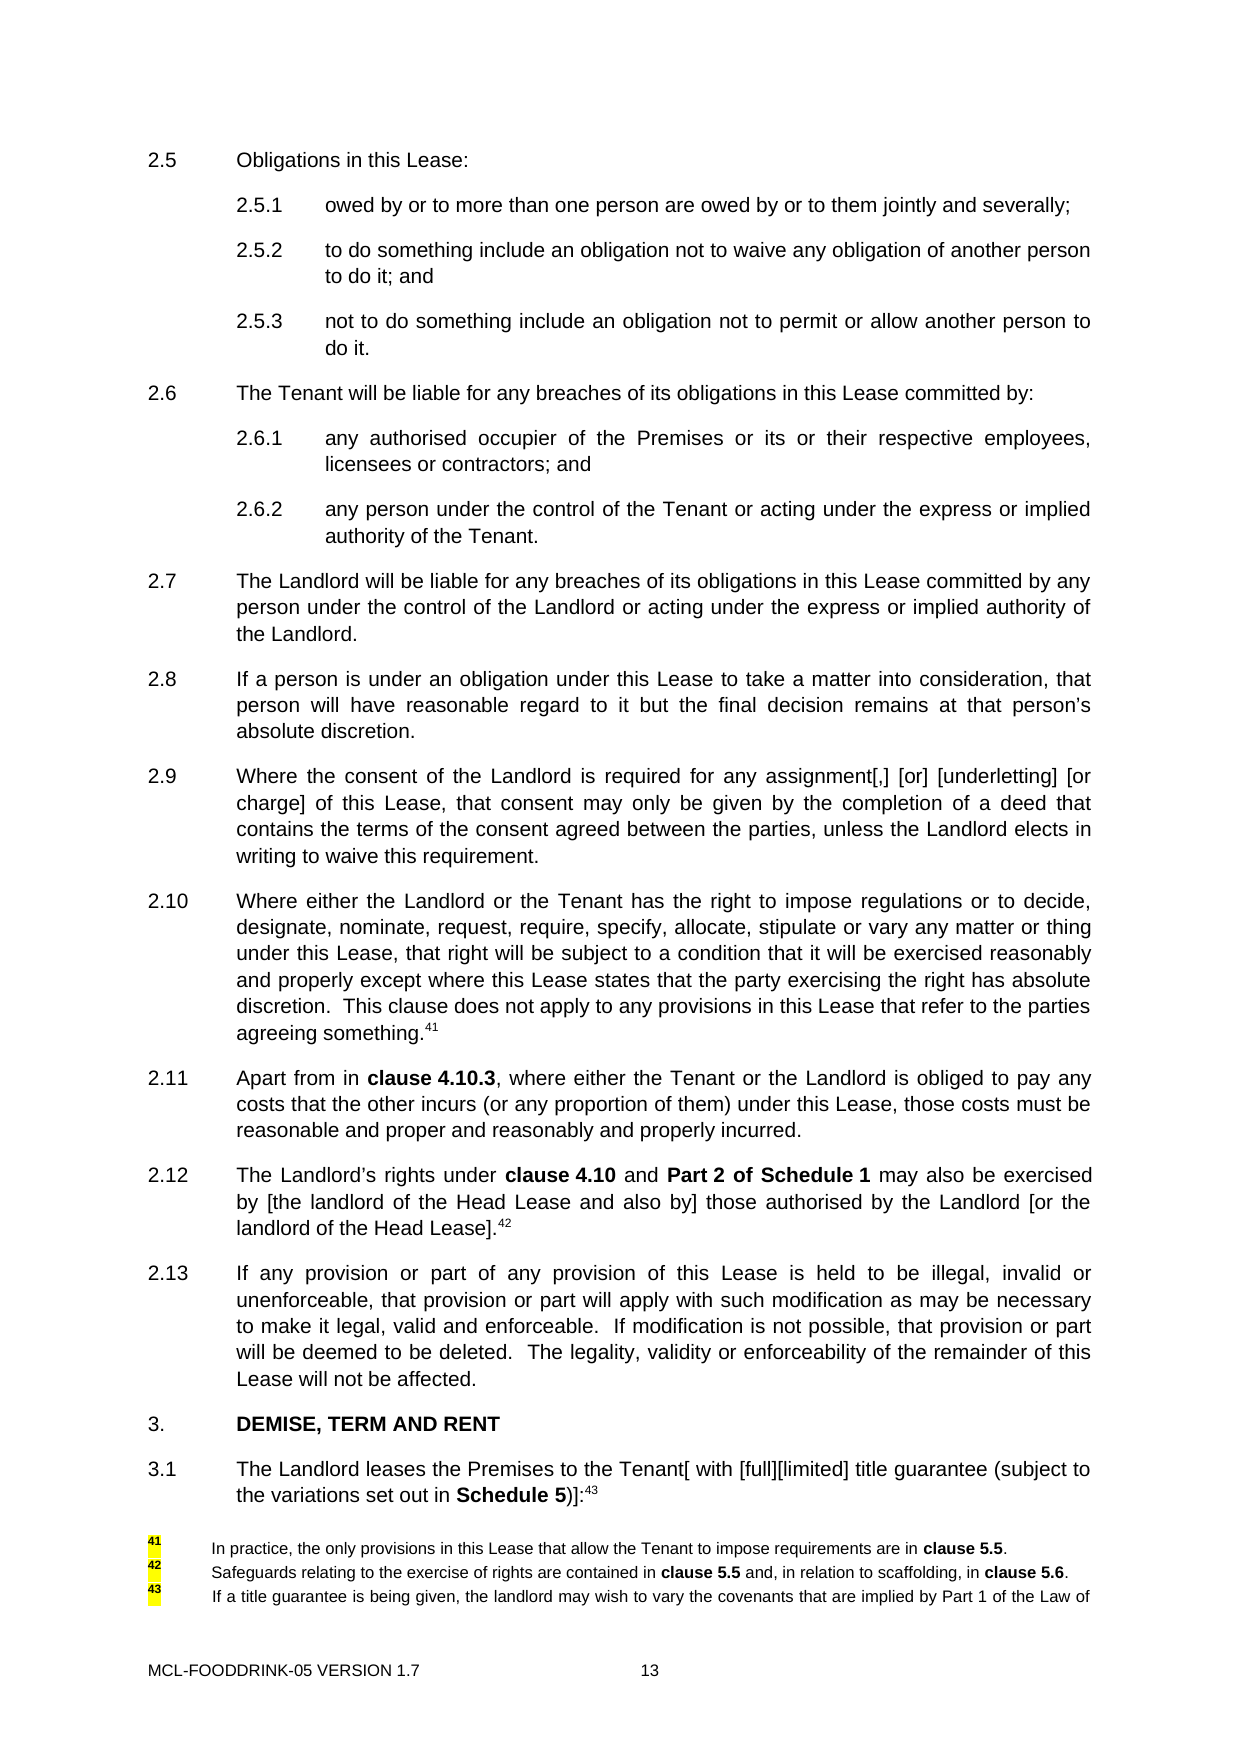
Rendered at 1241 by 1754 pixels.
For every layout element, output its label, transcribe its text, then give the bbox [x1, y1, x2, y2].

subtitle Where the consent of the Landlord is required for any assignment[,] [or] [underletting] [or charge] of this Lease, that consent may only be given by the completion of a deed that contains the terms of the consent agreed between the parties, unless the Landlord elects in writing to waive this requirement. [148, 764, 1093, 867]
subtitle Where either the Landlord or the Tenant has the right to impose regulations or to decide, designate, nominate, request, require, specify, allocate, stipulate or vary any matter or thing under this Lease, that right will be subject to a condition that it will be exercised reasonably and properly except where this Lease states that the party exercising the right has absolute discretion. This clause does not apply to any provisions in this Lease that refer to the parties agreeing something. [148, 888, 1093, 1044]
subtitle The Tenant will be liable for any breaches of its obligations in this Lease committed by: [148, 381, 1093, 405]
subtitle The Landlord’s rights under clause 4.10 and Part 2 of Schedule 1 may also be exercised by [the landlord of the Head Lease and also by] those authorised by the Landlord [or the landlord of the Head Lease]. [148, 1163, 1093, 1240]
subtitle any person under the control of the Tenant or acting under the express or implied authority of the Tenant. [236, 497, 1093, 548]
subtitle to do something include an obligation not to waive any obligation of another person to do it; and [236, 238, 1093, 288]
subtitle owed by or to more than one person are owed by or to them jointly and severally; [236, 193, 1093, 217]
subtitle If any provision or part of any provision of this Lease is held to be illegal, invalid or unenforceable, that provision or part will apply with such modification as may be necessary to make it legal, valid and enforceable. If modification is not possible, that provision or part will be deemed to be deleted. The legality, validity or enforceability of the remainder of this Lease will not be affected. [148, 1261, 1093, 1390]
subtitle Obligations in this Lease: [148, 148, 1093, 172]
subtitle DEMISE, TERM AND RENT [148, 1412, 1093, 1436]
subtitle not to do something include an obligation not to permit or allow another person to do it. [236, 309, 1093, 359]
subtitle The Landlord leases the Premises to the Tenant[ with [full][limited] title guarantee (subject to the variations set out in Schedule 5)]: [148, 1457, 1093, 1507]
subtitle Apart from in clause 4.10.3, where either the Tenant or the Landlord is obliged to pay any costs that the other incurs (or any proportion of them) under this Lease, those costs must be reasonable and proper and reasonably and properly incurred. [148, 1065, 1093, 1142]
subtitle The Landlord will be liable for any breaches of its obligations in this Lease committed by any person under the control of the Landlord or acting under the express or implied authority of the Landlord. [148, 569, 1093, 645]
subtitle If a person is under an obligation under this Lease to take a matter into consideration, that person will have reasonable regard to it but the final decision remains at that person’s absolute discretion. [148, 667, 1093, 743]
subtitle any authorised occupier of the Premises or its or their respective employees, licensees or contractors; and [236, 426, 1093, 476]
